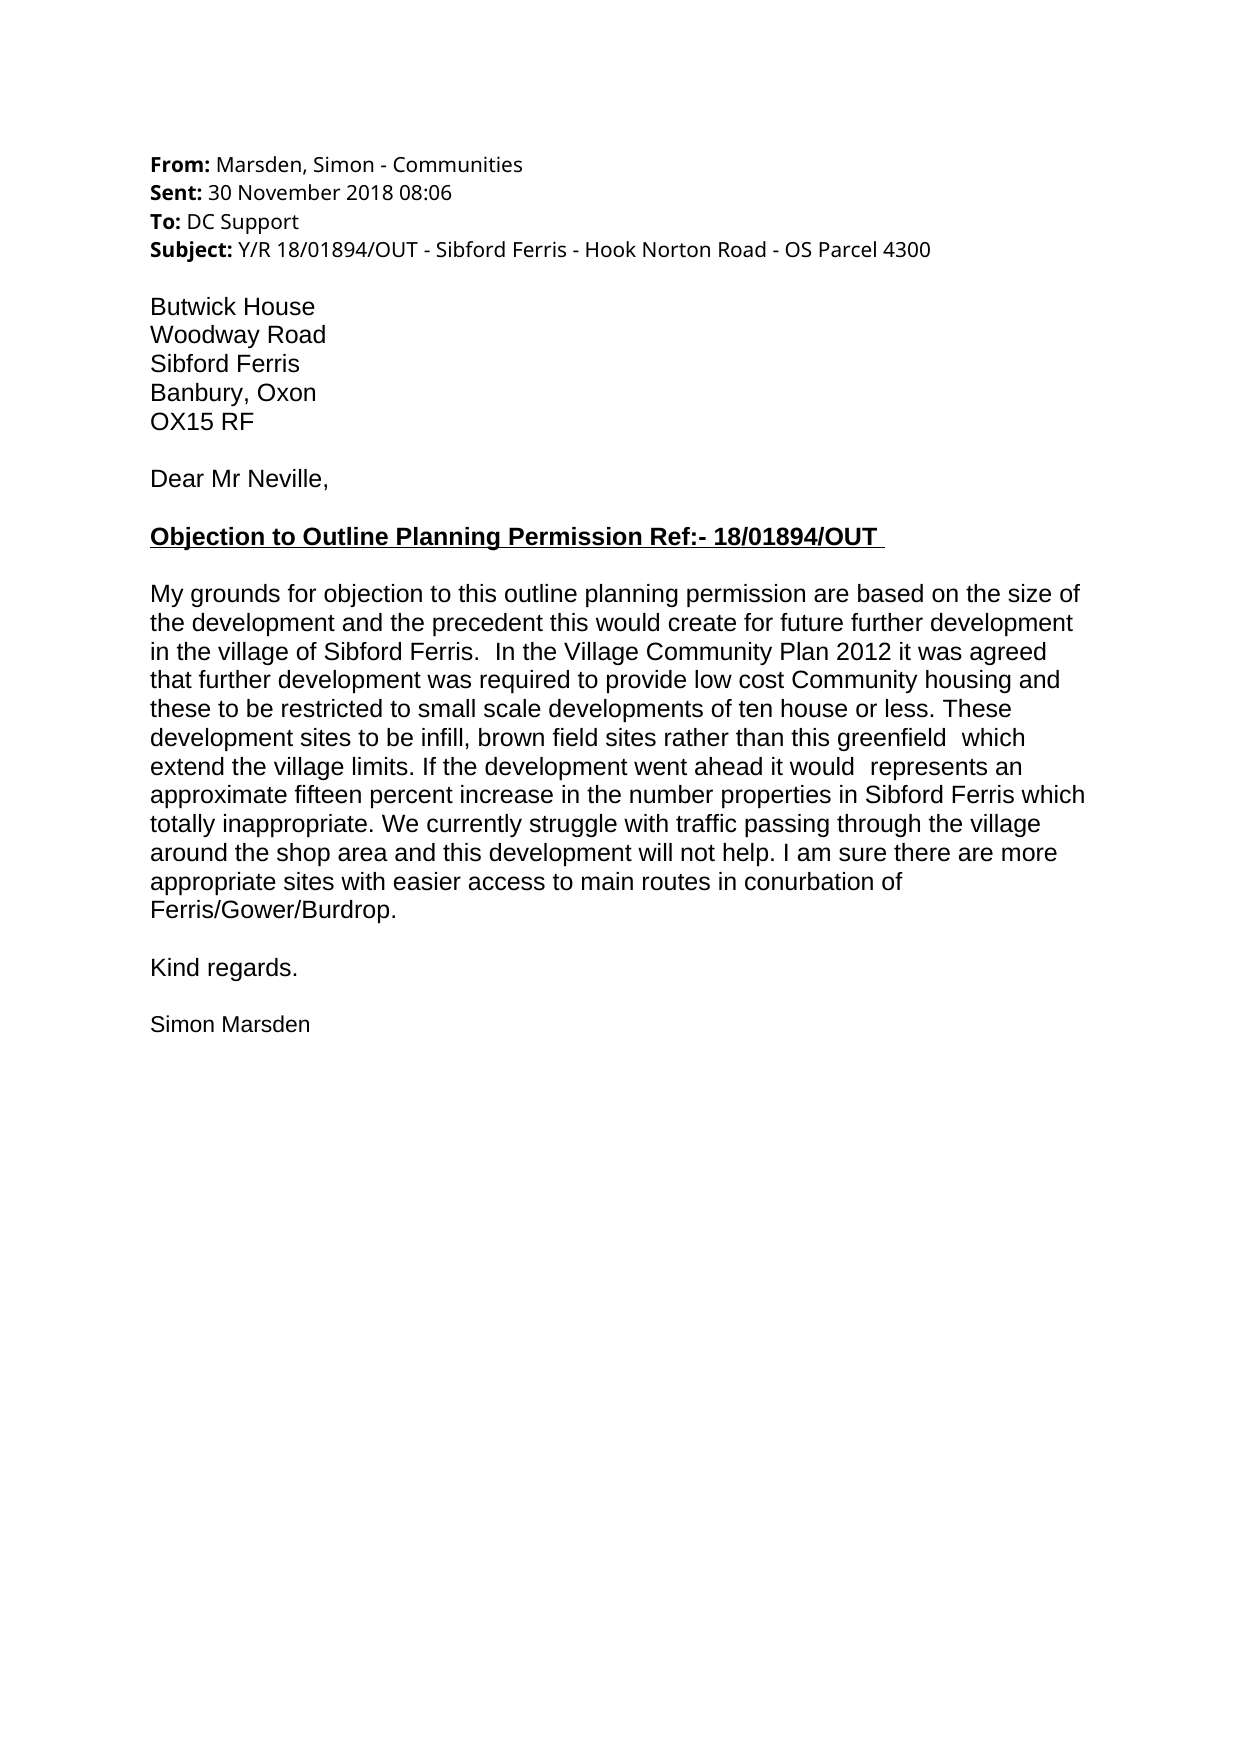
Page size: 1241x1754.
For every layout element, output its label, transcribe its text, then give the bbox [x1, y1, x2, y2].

text Sibford Ferris [150, 349, 1090, 378]
text From: Marsden, Simon - Communities Sent: 30 November 2018 08:06 To: DC Support Subject: Y/R 18/01894/OUT - Sibford Ferris - Hook Norton Road - OS Parcel 4300 [150, 150, 1090, 264]
text Kind regards. [150, 953, 1090, 982]
text My grounds for objection to this outline planning permission are based on the size of the development and the precedent this would create for future further development in the village of Sibford Ferris. In the Village Community Plan 2012 it was agreed that further development was required to provide low cost Community housing and these to be restricted to small scale developments of ten house or less. These development sites to be infill, brown field sites rather than this greenfield which extend the village limits. If the development went ahead it would represents an approximate fifteen percent increase in the number properties in Sibford Ferris which totally inappropriate. We currently struggle with traffic passing through the village around the shop area and this development will not help. I am sure there are more appropriate sites with easier access to main routes in conurbation of Ferris/Gower/Burdrop. [150, 579, 1090, 924]
text OX15 RF [150, 407, 1090, 436]
text Simon Marsden [150, 1011, 1090, 1065]
text Objection to Outline Planning Permission Ref:- 18/01894/OUT [150, 522, 1090, 551]
text Dear Mr Neville, [150, 464, 1090, 493]
text Banbury, Oxon [150, 378, 1090, 407]
text Butwick House [150, 292, 1090, 321]
text Woodway Road [150, 321, 1090, 349]
